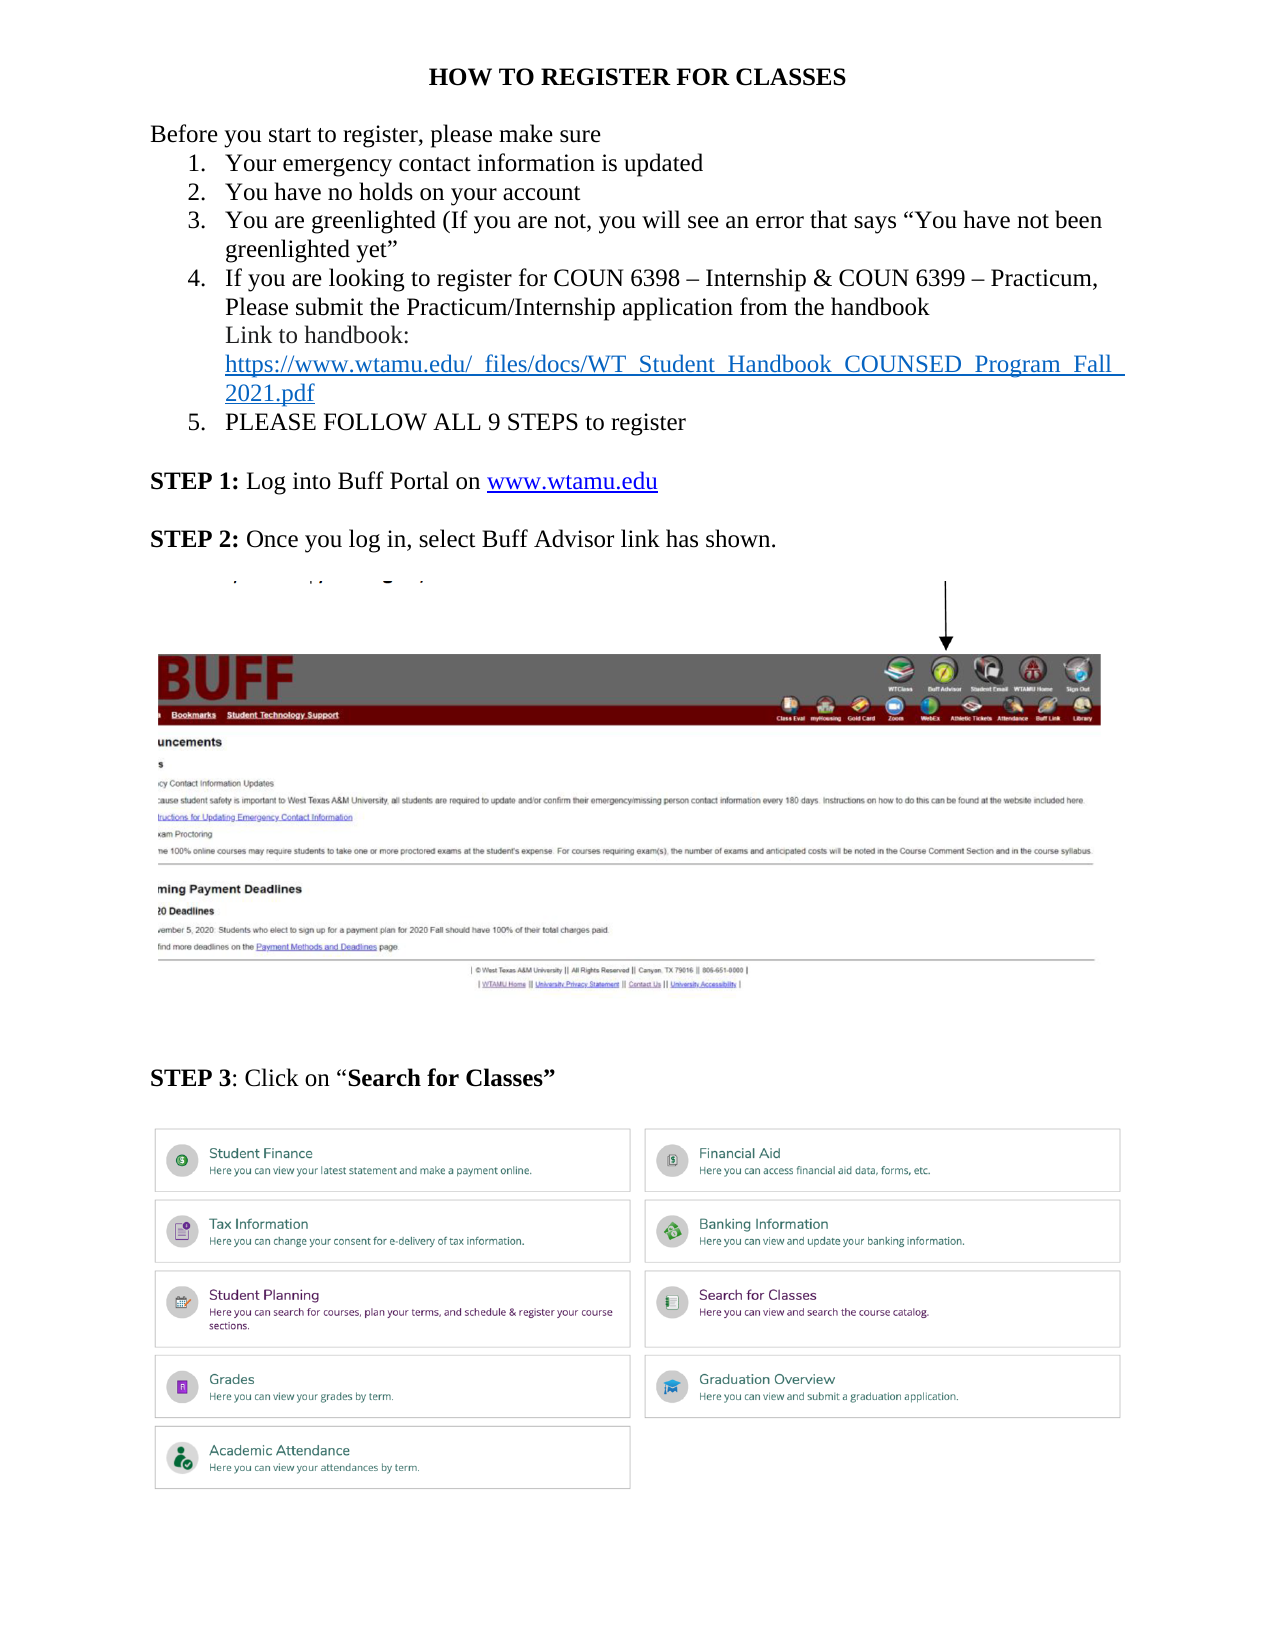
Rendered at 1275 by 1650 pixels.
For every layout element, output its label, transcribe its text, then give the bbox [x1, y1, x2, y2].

list PLEASE FOLLOW ALL 9 STEPS to register [187, 407, 1125, 466]
text STEP 2: Once you log in, select Buff Advisor link has shown. [150, 524, 1125, 552]
list If you are looking to register for COUN 6398 – Internship & COUN 6399 – Practicum, Please submit the Practicum/Internship application from the handbook [187, 263, 1125, 321]
list You have no holds on your account [187, 177, 1125, 206]
list Link to handbook: https://www.wtamu.edu/_files/docs/WT_Student_Handbook_COUNSED_Program_Fall_2021.pdf [225, 376, 1125, 407]
list Link to handbook: https://www.wtamu.edu/_files/docs/WT_Student_Handbook_COUNSED_Program_Fall_2021.pdf [225, 321, 1125, 374]
text Before you start to register, please make sure [150, 119, 1125, 148]
picture [150, 581, 1125, 1006]
text STEP 3: Click on “Search for Classes” [150, 1063, 1125, 1092]
list Your emergency contact information is updated [187, 148, 1125, 177]
list You are greenlighted (If you are not, you will see an error that says “You have not been greenlighted yet” [187, 206, 1125, 263]
picture [150, 1120, 1125, 1505]
text STEP 1: Log into Buff Portal on www.wtamu.edu [150, 466, 1125, 495]
text HOW TO REGISTER FOR CLASSES [150, 62, 1125, 91]
